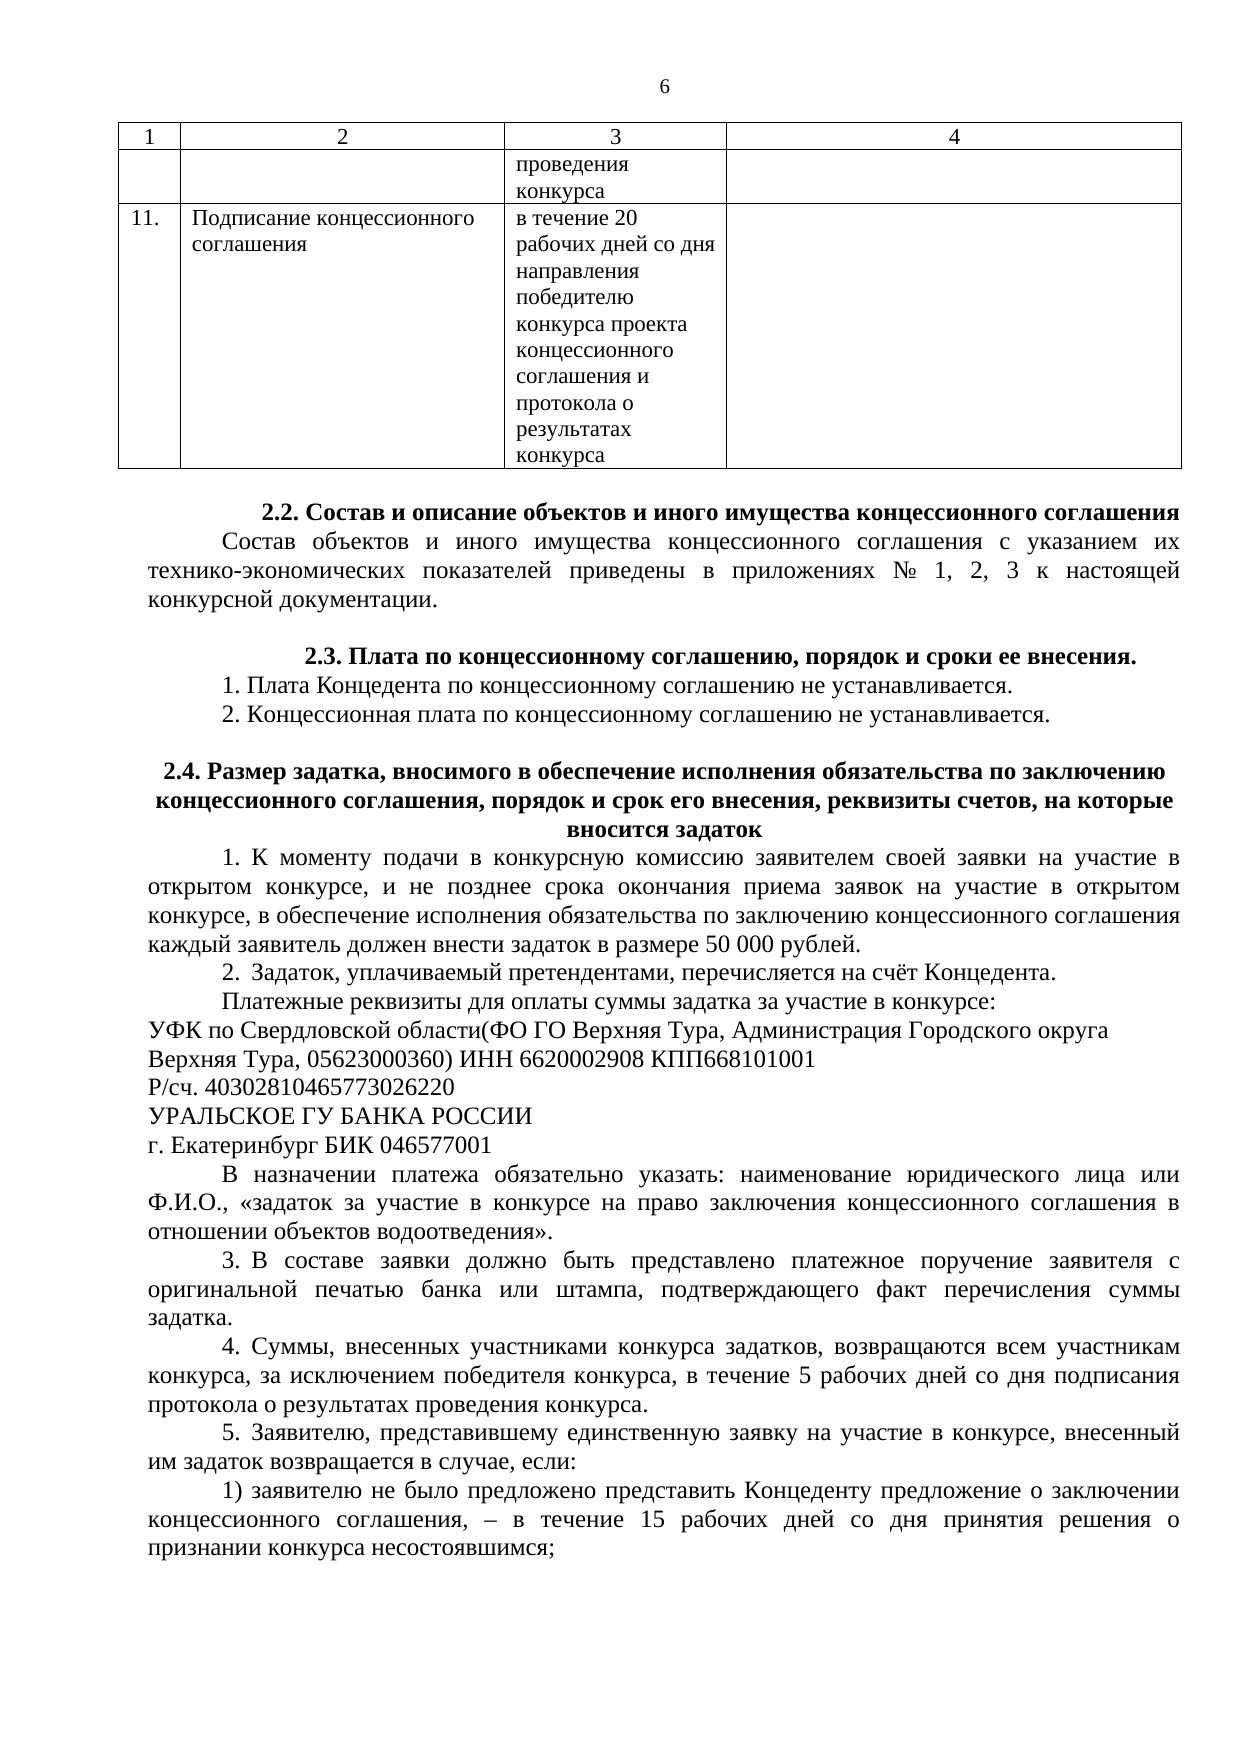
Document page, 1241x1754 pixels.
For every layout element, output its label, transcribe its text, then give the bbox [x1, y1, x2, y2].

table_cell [181, 150, 504, 203]
text Платежные реквизиты для оплаты суммы задатка за участие в конкурсе: [148, 986, 1181, 1015]
text УФК по Свердловской области(ФО ГО Верхняя Тура, Администрация Городского округа Верхняя Тура, 05623000360) ИНН 6620002908 КПП668101001 [148, 1015, 1181, 1072]
table_cell [119, 150, 180, 203]
text 2. Концессионная плата по концессионному соглашению не устанавливается. [148, 699, 1181, 727]
list В составе заявки должно быть представлено платежное поручение заявителя с оригинальной печатью банка или штампа, подтверждающего факт перечисления суммы задатка. [148, 1245, 1181, 1331]
list К моменту подачи в конкурсную комиссию заявителем своей заявки на участие в открытом конкурсе, и не позднее срока окончания приема заявок на участие в открытом конкурсе, в обеспечение исполнения обязательства по заключению концессионного соглашения каждый заявитель должен внести задаток в размере 50 000 рублей. [148, 842, 1181, 957]
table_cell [505, 150, 726, 203]
table_header 1 [119, 123, 180, 149]
table_header 2 [181, 123, 504, 149]
text 1. Плата Концедента по концессионному соглашению не устанавливается. [148, 670, 1181, 699]
list Суммы, внесенных участниками конкурса задатков, возвращаются всем участникам конкурса, за исключением победителя конкурса, в течение 5 рабочих дней со дня подписания протокола о результатах проведения конкурса. [148, 1331, 1181, 1417]
subtitle 2.2. Состав и описание объектов и иного имущества концессионного соглашения [260, 497, 1181, 526]
text УРАЛЬСКОЕ ГУ БАНКА РОССИИ [148, 1101, 1181, 1130]
subtitle 2.4. Размер задатка, вносимого в обеспечение исполнения обязательства по заключению концессионного соглашения, порядок и срок его внесения, реквизиты счетов, на которые вносится задаток [148, 756, 1181, 842]
text 1) заявителю не было предложено представить Концеденту предложение о заключении концессионного соглашения, – в течение 15 рабочих дней со дня принятия решения о признании конкурса несостоявшимся; [148, 1475, 1181, 1561]
table_header 4 [727, 123, 1181, 149]
table_cell [727, 204, 1181, 468]
text Состав объектов и иного имущества концессионного соглашения с указанием их технико-экономических показателей приведены в приложениях № 1, 2, 3 к настоящей конкурсной документации. [148, 526, 1181, 612]
list Задаток, уплачиваемый претендентами, перечисляется на счёт Концедента. [148, 957, 1181, 986]
text В назначении платежа обязательно указать: наименование юридического лица или Ф.И.О., «задаток за участие в конкурсе на право заключения концессионного соглашения в отношении объектов водоотведения». [148, 1159, 1181, 1245]
list Заявителю, представившему единственную заявку на участие в конкурсе, внесенный им задаток возвращается в случае, если: [148, 1417, 1181, 1475]
table_header 3 [505, 123, 726, 149]
subtitle 2.3. Плата по концессионному соглашению, порядок и сроки ее внесения. [260, 641, 1181, 670]
table_cell в течение 20 рабочих дней со дня направления победителю конкурса проекта концессионного соглашения и протокола о результатах конкурса [505, 204, 726, 468]
table_cell [119, 204, 180, 468]
text Р/сч. 40302810465773026220 [148, 1072, 1181, 1101]
text г. Екатеринбург БИК 046577001 [148, 1130, 1181, 1159]
table_cell Подписание концессионного соглашения [181, 204, 504, 468]
table_cell [727, 150, 1181, 203]
